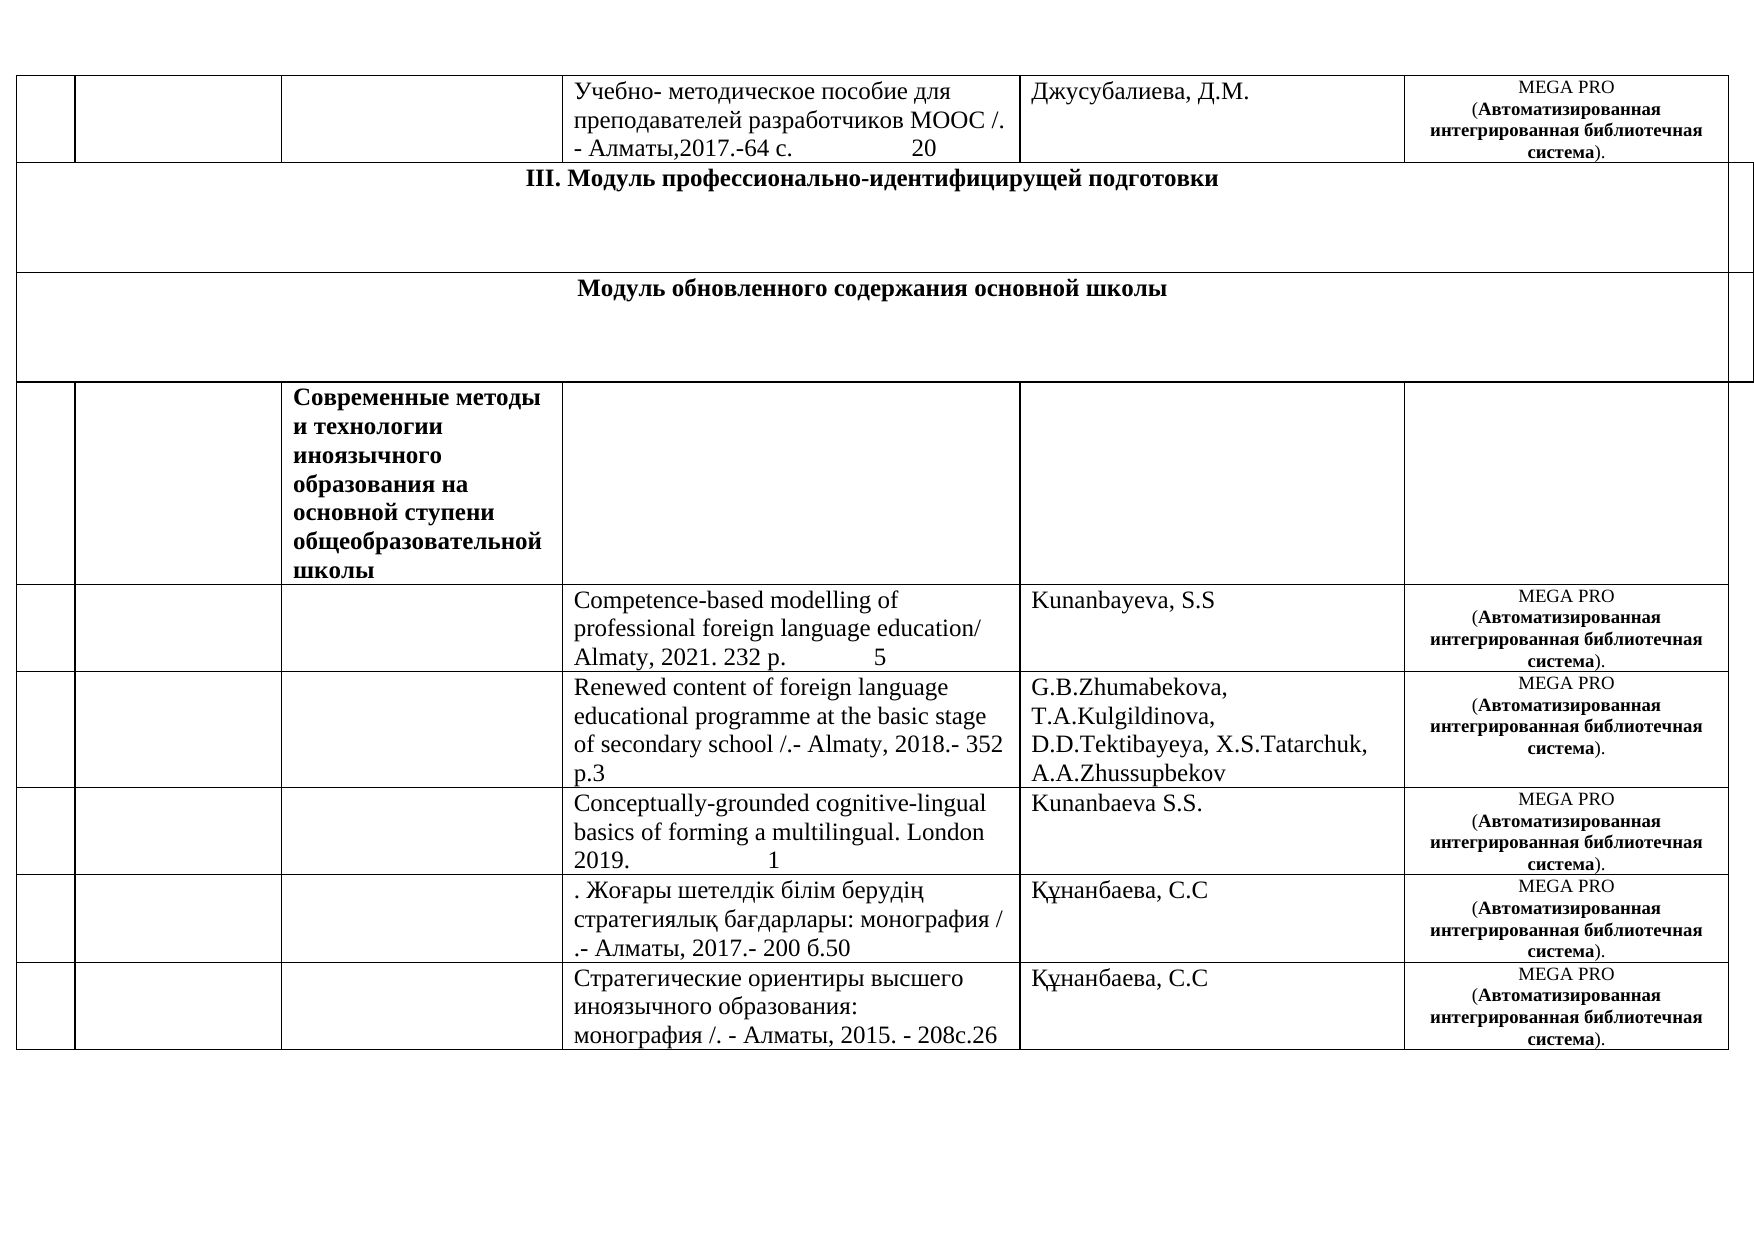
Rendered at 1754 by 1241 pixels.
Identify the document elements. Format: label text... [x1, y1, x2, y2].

table_cell [1729, 163, 1753, 272]
table_cell Competence-based modelling of professional foreign language education/ Almaty, 2021. 232 p. 5 [563, 585, 1019, 671]
table_cell Учебно- методическое пособие для преподавателей разработчиков МООС /. - Алматы,2017.-64 с. 20 [563, 76, 1019, 162]
table_cell Құнанбаева, С.С [1021, 875, 1404, 962]
table_cell [282, 875, 562, 962]
table_cell Kunanbaeva S.S. [1021, 788, 1404, 874]
table_cell [76, 963, 281, 1049]
table_cell [1729, 273, 1753, 381]
table_cell [282, 76, 562, 162]
table_cell [76, 875, 281, 962]
table_cell Kunanbayeva, S.S [1021, 585, 1404, 671]
table_cell [76, 672, 281, 787]
table_cell [17, 788, 74, 874]
table_cell . Жоғары шетелдік білім берудің стратегиялық бағдарлары: монография / .- Алматы, 2017.- 200 б.50 [563, 875, 1019, 962]
table_cell [17, 672, 74, 787]
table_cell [1405, 963, 1728, 1049]
table_cell [282, 788, 562, 874]
table_cell [563, 383, 1019, 584]
table_cell [282, 585, 562, 671]
table_cell [282, 672, 562, 787]
table_cell [1021, 383, 1404, 584]
table_cell Джусубалиева, Д.М. [1021, 76, 1404, 162]
table_cell [17, 875, 74, 962]
table_cell MEGA PRO (Автоматизированная интегрированная библиотечная система). [1405, 875, 1728, 962]
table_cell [1405, 76, 1728, 162]
table_cell MEGA PRO (Автоматизированная интегрированная библиотечная система). [1405, 585, 1728, 671]
table_cell [17, 963, 74, 1049]
table_cell Құнанбаева, С.С [1021, 963, 1404, 1049]
table_cell [17, 76, 74, 162]
table_cell [76, 76, 281, 162]
table_cell Модуль обнoвленного содержания основной школы [17, 273, 1728, 381]
table_cell G.B.Zhumabekova, T.A.Kulgildinova, D.D.Tektibayeya, X.S.Tatarchuk, A.A.Zhussupbekov [1021, 672, 1404, 787]
table_cell Renewed content of foreign language educational programme at the basic stage of secondary school /.- Almaty, 2018.- 352 p.3 [563, 672, 1019, 787]
table_cell III. Модуль профессионально-идентифицирущей подготовки [17, 163, 1728, 272]
table_cell [1405, 383, 1728, 584]
table_cell [282, 963, 562, 1049]
table_cell Современные методы и технологии иноязычного образования на основной ступени общеобразовательной школы [282, 383, 562, 584]
table_cell [17, 585, 74, 671]
table_cell MEGA PRO (Автоматизированная интегрированная библиотечная система). [1405, 788, 1728, 874]
table_cell [76, 788, 281, 874]
table_cell Стратегические ориентиры высшего иноязычного образования: монография /. - Алматы, 2015. - 208с.26 [563, 963, 1019, 1049]
table_cell [76, 383, 281, 584]
table_cell MEGA PRO (Автоматизированная интегрированная библиотечная система). [1405, 672, 1728, 787]
table_cell [17, 383, 74, 584]
table_cell Conceptually-grounded cognitive-lingual basics of forming a multilingual. London 2019. 1 [563, 788, 1019, 874]
table_cell [76, 585, 281, 671]
